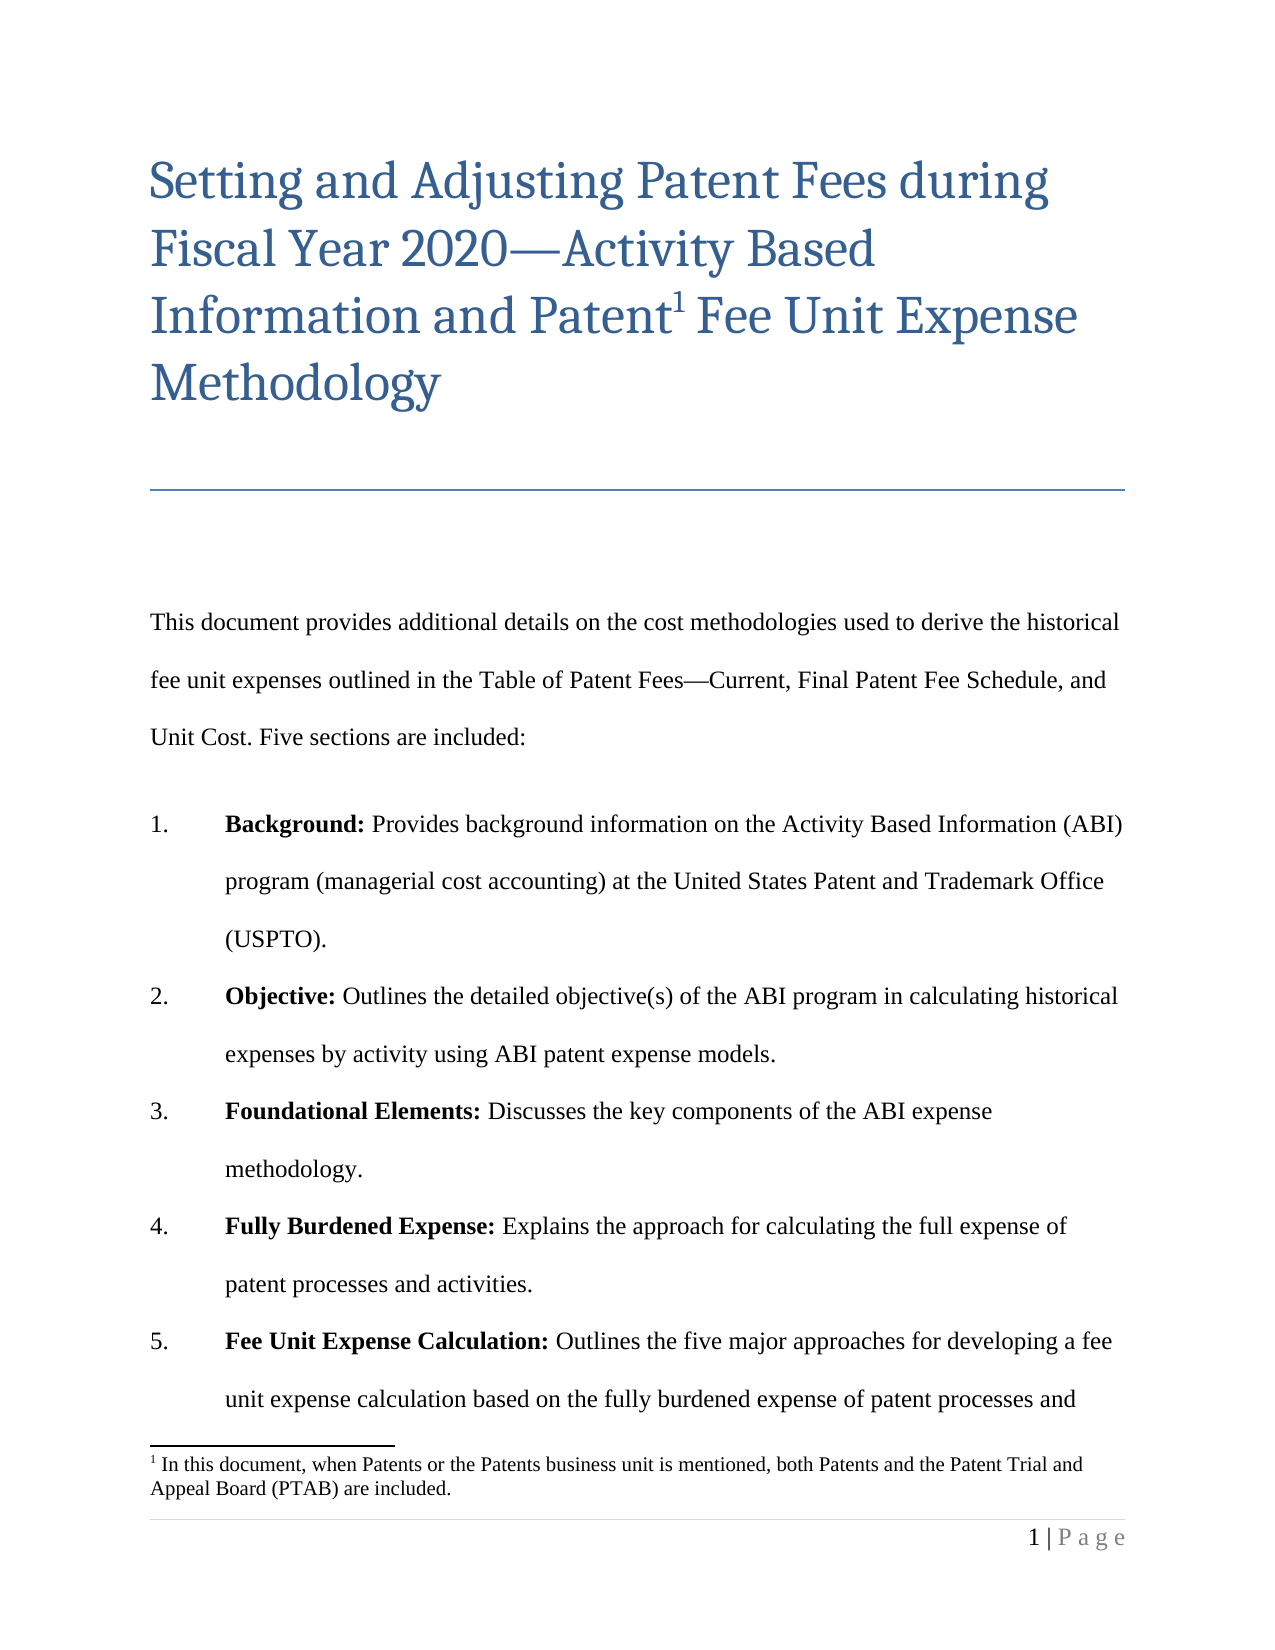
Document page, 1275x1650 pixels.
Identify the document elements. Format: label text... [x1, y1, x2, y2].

list Foundational Elements: Discusses the key components of the ABI expense methodology. [150, 1096, 1125, 1183]
list Objective: Outlines the detailed objective(s) of the ABI program in calculating historical expenses by activity using ABI patent expense models. [150, 981, 1125, 1068]
list Fully Burdened Expense: Explains the approach for calculating the full expense of patent processes and activities. [150, 1211, 1125, 1298]
text This document provides additional details on the cost methodologies used to derive the historical fee unit expenses outlined in the Table of Patent Fees—Current, Final Patent Fee Schedule, and Unit Cost. Five sections are included: [150, 607, 1125, 751]
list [150, 1326, 1125, 1413]
list Background: Provides background information on the Activity Based Information (ABI) program (managerial cost accounting) at the United States Patent and Trademark Office (USPTO). [150, 809, 1125, 953]
subtitle Setting and Adjusting Patent Fees during Fiscal Year 2020—Activity Based Information and Patent Fee Unit Expense Methodology [150, 150, 1125, 414]
